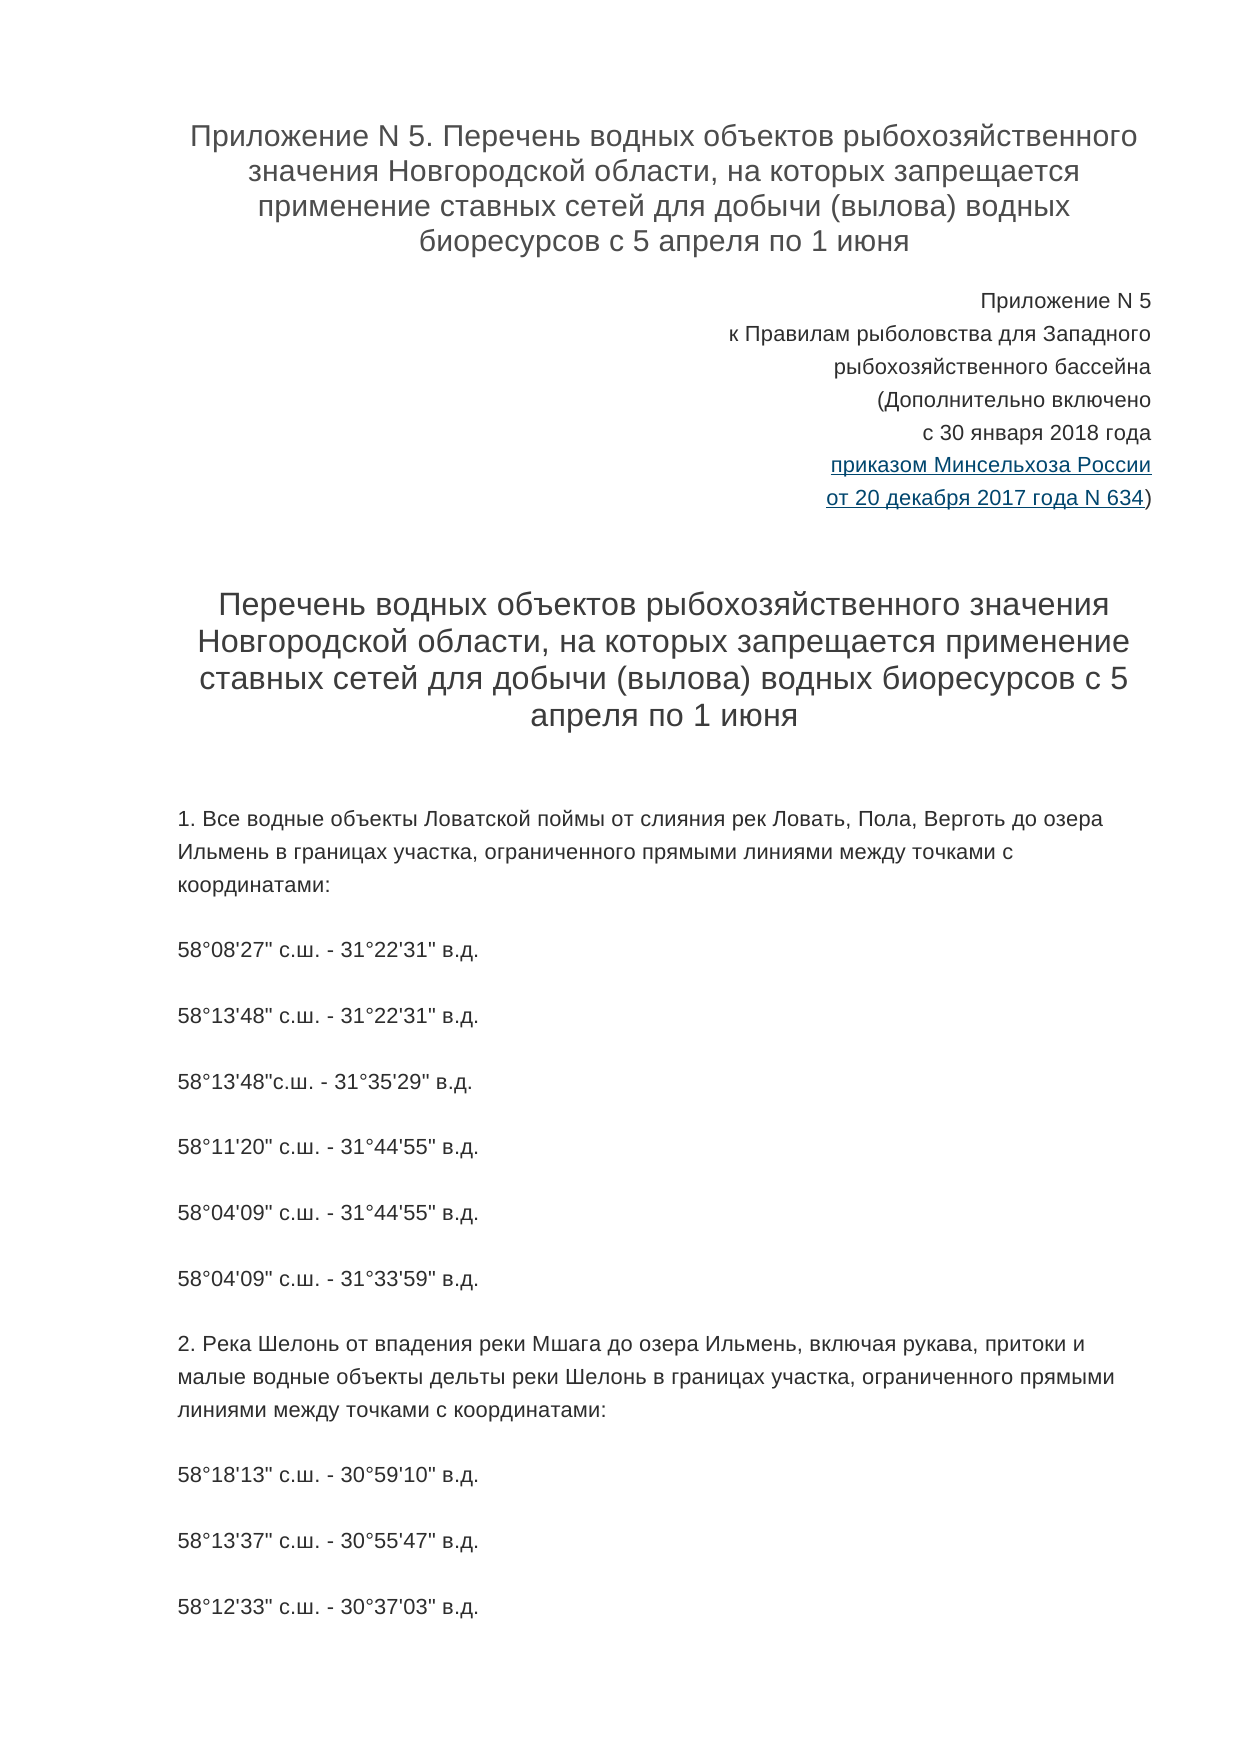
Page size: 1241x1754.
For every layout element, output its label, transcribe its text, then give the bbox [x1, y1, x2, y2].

text 1. Все водные объекты Ловатской поймы от слияния рек Ловать, Пола, Верготь до озера Ильмень в границах участка, ограниченного прямыми линиями между точками с координатами: 58°08'27" с.ш. - 31°22'31" в.д. 58°13'48" с.ш. - 31°22'31" в.д. 58°13'48"с.ш. - 31°35'29" в.д. 58°11'20" с.ш. - 31°44'55" в.д. 58°04'09" с.ш. - 31°44'55" в.д. 58°04'09" с.ш. - 31°33'59" в.д. [177, 798, 1152, 1323]
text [177, 1323, 1152, 1619]
text Приложение N 5 к Правилам рыболовства для Западного рыбохозяйственного бассейна (Дополнительно включено с 30 января 2018 года приказом Минсельхоза России от 20 декабря 2017 года N 634) [177, 281, 1152, 510]
text Перечень водных объектов рыбохозяйственного значения Новгородской области, на которых запрещается применение ставных сетей для добычи (вылова) водных биоресурсов с 5 апреля по 1 июня [177, 510, 1152, 733]
subtitle Приложение N 5. Перечень водных объектов рыбохозяйственного значения Новгородской области, на которых запрещается применение ставных сетей для добычи (вылова) водных биоресурсов с 5 апреля по 1 июня [177, 118, 1152, 257]
